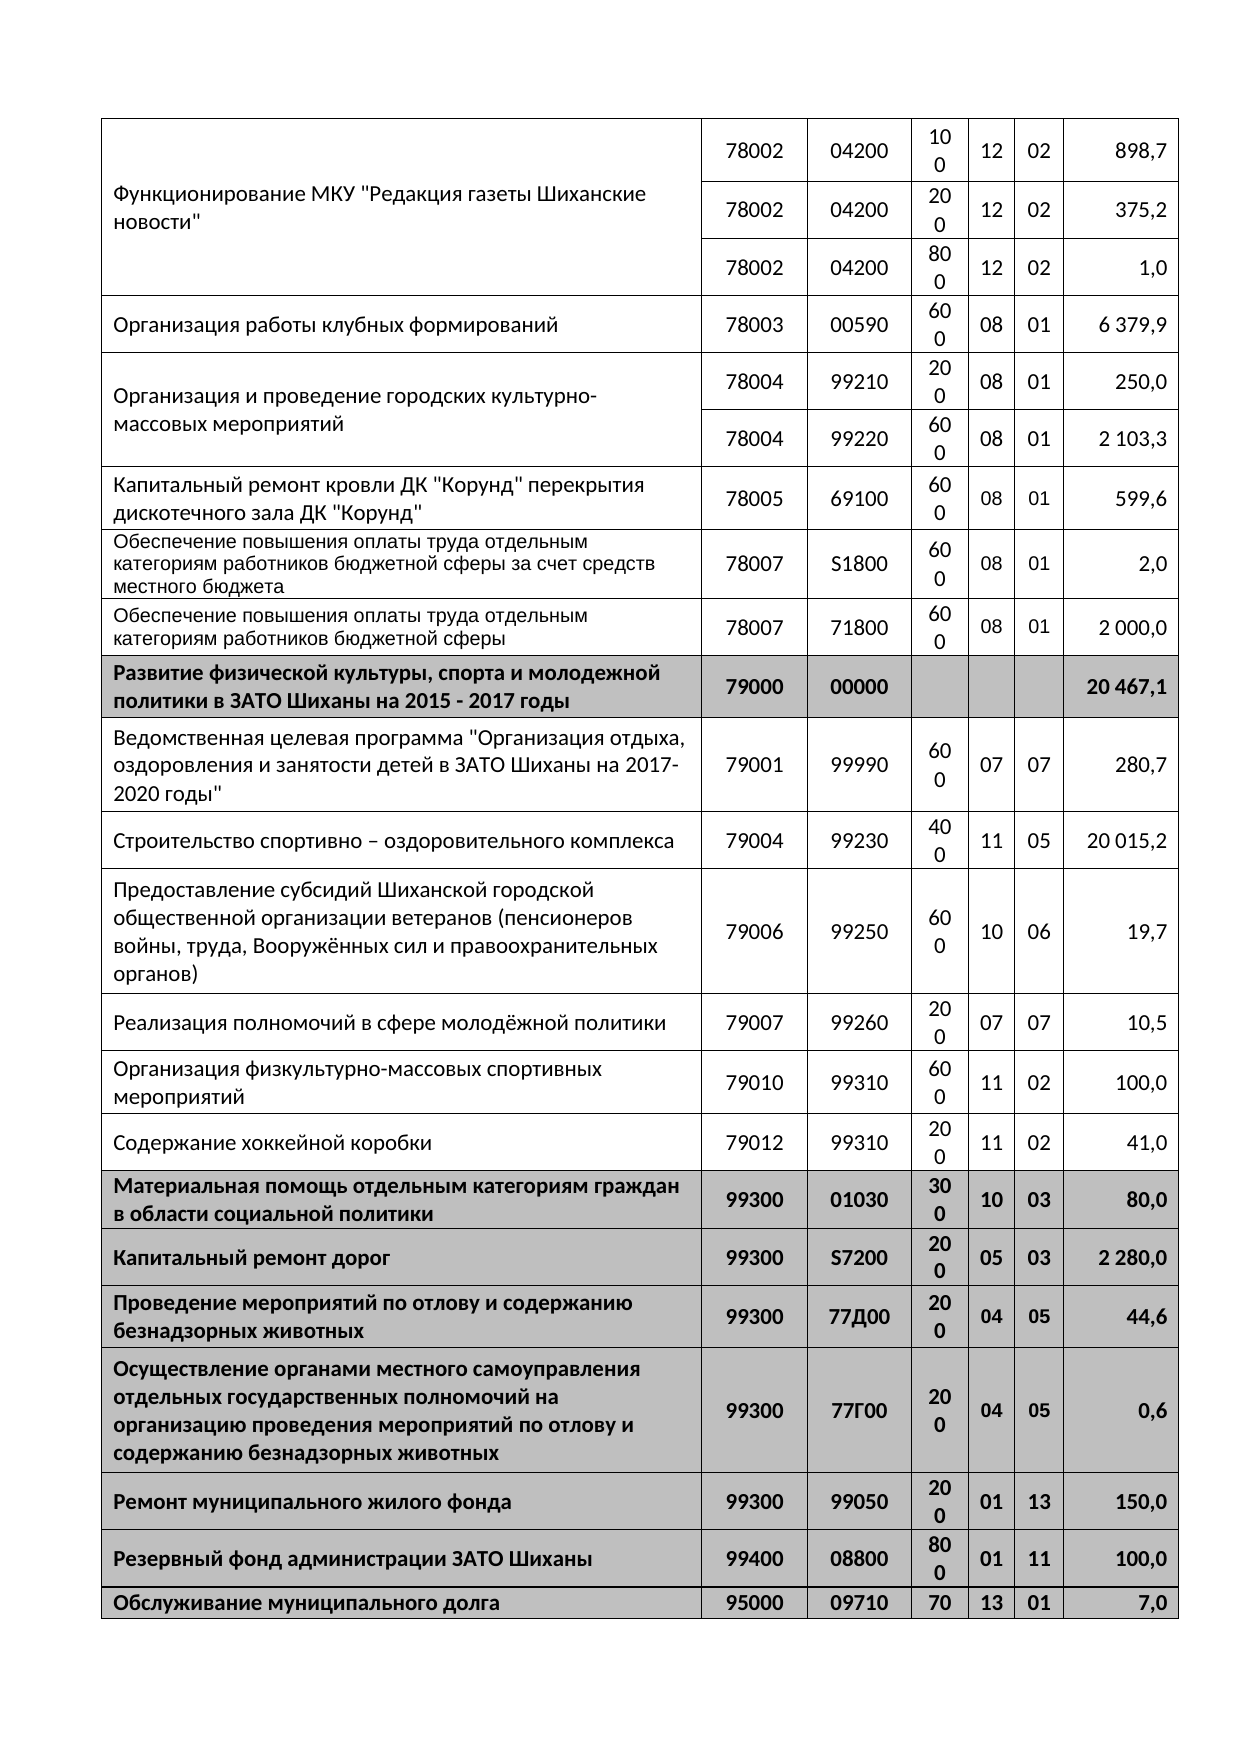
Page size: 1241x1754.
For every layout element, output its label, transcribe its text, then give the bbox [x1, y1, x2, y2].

table_cell 600 [912, 599, 968, 655]
table_cell 79000 [702, 656, 807, 717]
table_cell 02 [1015, 182, 1063, 238]
table_cell 78005 [702, 467, 807, 528]
table_cell Резервный фонд администрации ЗАТО Шиханы [102, 1530, 701, 1586]
table_cell 05 [1015, 1286, 1063, 1347]
table_cell 05 [1015, 1348, 1063, 1472]
table_cell [969, 656, 1014, 717]
table_cell 99310 [808, 1114, 911, 1170]
table_cell 99220 [808, 410, 911, 466]
table_cell Строительство спортивно – оздоровительного комплекса [102, 812, 701, 868]
table_cell 11 [1015, 1530, 1063, 1586]
table_cell 01 [969, 1530, 1014, 1586]
table_cell 200 [912, 1114, 968, 1170]
table_cell 78004 [702, 353, 807, 409]
table_cell 600 [912, 869, 968, 993]
table_cell Капитальный ремонт дорог [102, 1229, 701, 1285]
table_cell 02 [1015, 1114, 1063, 1170]
table_cell 02 [1015, 1051, 1063, 1113]
table_cell 200 [912, 1348, 968, 1472]
table_cell 200 [912, 1229, 968, 1285]
table_cell 600 [912, 1051, 968, 1113]
table_cell 599,6 [1064, 467, 1178, 528]
table_cell 100,0 [1064, 1530, 1178, 1586]
table_cell 78007 [702, 599, 807, 655]
table_cell 99300 [702, 1229, 807, 1285]
table_cell 05 [969, 1229, 1014, 1285]
table_cell Проведение мероприятий по отлову и содержанию безнадзорных животных [102, 1286, 701, 1347]
table_cell 99210 [808, 353, 911, 409]
table_cell Развитие физической культуры, спорта и молодежной политики в ЗАТО Шиханы на 2015 - 2017 годы [102, 656, 701, 717]
table_cell 78002 [702, 119, 807, 181]
table_cell 12 [969, 239, 1014, 295]
table_cell 99300 [702, 1286, 807, 1347]
table_cell 99300 [702, 1348, 807, 1472]
table_cell 04 [969, 1286, 1014, 1347]
table_cell 99400 [702, 1530, 807, 1586]
table_cell 77Д00 [808, 1286, 911, 1347]
table_cell 150,0 [1064, 1473, 1178, 1529]
table_cell Организация работы клубных формирований [102, 296, 701, 352]
table_cell 80,0 [1064, 1171, 1178, 1228]
table_cell 08 [969, 296, 1014, 352]
table_cell 200 [912, 1473, 968, 1529]
table_cell 01 [1015, 296, 1063, 352]
table_cell 99260 [808, 994, 911, 1050]
table_cell 800 [912, 239, 968, 295]
table_cell 95000 [702, 1588, 807, 1618]
table_cell 20 015,2 [1064, 812, 1178, 868]
table_cell 07 [969, 994, 1014, 1050]
table_cell 79001 [702, 718, 807, 811]
table_cell 11 [969, 1051, 1014, 1113]
table_cell 375,2 [1064, 182, 1178, 238]
table_cell 79006 [702, 869, 807, 993]
table_cell 2 103,3 [1064, 410, 1178, 466]
table_cell 6 379,9 [1064, 296, 1178, 352]
table_cell 1,0 [1064, 239, 1178, 295]
table_cell 200 [912, 182, 968, 238]
table_cell 800 [912, 1530, 968, 1586]
table_cell 13 [969, 1588, 1014, 1618]
table_cell 01 [1015, 599, 1063, 655]
table_cell 600 [912, 467, 968, 528]
table_cell 200 [912, 1286, 968, 1347]
table_cell 200 [912, 994, 968, 1050]
table_cell 78002 [702, 182, 807, 238]
table_cell 400 [912, 812, 968, 868]
table_cell 01 [1015, 530, 1063, 598]
table_cell 600 [912, 718, 968, 811]
table_cell 01 [1015, 410, 1063, 466]
table_cell 04200 [808, 182, 911, 238]
table_cell 20 467,1 [1064, 656, 1178, 717]
table_cell 69100 [808, 467, 911, 528]
table_cell 300 [912, 1171, 968, 1228]
table_cell S1800 [808, 530, 911, 598]
table_cell 00000 [808, 656, 911, 717]
table_cell 10,5 [1064, 994, 1178, 1050]
table_cell 99050 [808, 1473, 911, 1529]
table_cell 700 [912, 1588, 968, 1618]
table_cell 600 [912, 410, 968, 466]
table_cell 280,7 [1064, 718, 1178, 811]
table_cell Содержание хоккейной коробки [102, 1114, 701, 1170]
table_cell 11 [969, 812, 1014, 868]
table_cell 08 [969, 530, 1014, 598]
table_cell 09710 [808, 1588, 911, 1618]
table_cell [1015, 656, 1063, 717]
table_cell 01 [1015, 1588, 1063, 1618]
table_cell Функционирование МКУ "Редакция газеты Шиханские новости" [102, 119, 701, 295]
table_cell Капитальный ремонт кровли ДК "Корунд" перекрытия дискотечного зала ДК "Корунд" [102, 467, 701, 528]
table_cell 08 [969, 410, 1014, 466]
table_cell 44,6 [1064, 1286, 1178, 1347]
table_cell 2 000,0 [1064, 599, 1178, 655]
table_cell 600 [912, 296, 968, 352]
table_cell 77Г00 [808, 1348, 911, 1472]
table_cell 08 [969, 353, 1014, 409]
table_cell 10 [969, 869, 1014, 993]
table_cell 08 [969, 467, 1014, 528]
table_cell 13 [1015, 1473, 1063, 1529]
table_cell Организация физкультурно-массовых спортивных мероприятий [102, 1051, 701, 1113]
table_cell 7,0 [1064, 1588, 1178, 1618]
table_cell 07 [1015, 994, 1063, 1050]
table_cell 10 [969, 1171, 1014, 1228]
table_cell 05 [1015, 812, 1063, 868]
table_cell 01 [969, 1473, 1014, 1529]
table_cell 03 [1015, 1229, 1063, 1285]
table_cell 03 [1015, 1171, 1063, 1228]
table_cell 02 [1015, 239, 1063, 295]
table_cell 78007 [702, 530, 807, 598]
table_cell 99990 [808, 718, 911, 811]
table_cell Ремонт муниципального жилого фонда [102, 1473, 701, 1529]
table_cell Реализация полномочий в сфере молодёжной политики [102, 994, 701, 1050]
table_cell 250,0 [1064, 353, 1178, 409]
table_cell 01 [1015, 353, 1063, 409]
table_cell 41,0 [1064, 1114, 1178, 1170]
table_cell 78004 [702, 410, 807, 466]
table_cell 12 [969, 119, 1014, 181]
table_cell 04200 [808, 239, 911, 295]
table_cell 78002 [702, 239, 807, 295]
table_cell 200 [912, 353, 968, 409]
table_cell 08800 [808, 1530, 911, 1586]
table_cell 02 [1015, 119, 1063, 181]
table_cell 19,7 [1064, 869, 1178, 993]
table_cell 06 [1015, 869, 1063, 993]
table_cell 100 [912, 119, 968, 181]
table_cell 07 [1015, 718, 1063, 811]
table_cell 99230 [808, 812, 911, 868]
table_cell 07 [969, 718, 1014, 811]
table_cell 99300 [702, 1171, 807, 1228]
table_cell 600 [912, 530, 968, 598]
table_cell 08 [969, 599, 1014, 655]
table_cell 79010 [702, 1051, 807, 1113]
table_cell Обеспечение повышения оплаты труда отдельным категориям работников бюджетной сферы за счет средств местного бюджета [102, 530, 701, 598]
table_cell 01 [1015, 467, 1063, 528]
table_cell Обеспечение повышения оплаты труда отдельным категориям работников бюджетной сферы [102, 599, 701, 655]
table_cell 79007 [702, 994, 807, 1050]
table_cell 2,0 [1064, 530, 1178, 598]
table_cell 79004 [702, 812, 807, 868]
table_cell 00590 [808, 296, 911, 352]
table_cell 100,0 [1064, 1051, 1178, 1113]
table_cell 0,6 [1064, 1348, 1178, 1472]
table_cell 71800 [808, 599, 911, 655]
table_cell Материальная помощь отдельным категориям граждан в области социальной политики [102, 1171, 701, 1228]
table_cell Предоставление субсидий Шиханской городской общественной организации ветеранов (пенсионеров войны, труда, Вооружённых сил и правоохранительных органов) [102, 869, 701, 993]
table_cell [912, 656, 968, 717]
table_cell 99310 [808, 1051, 911, 1113]
table_cell 99300 [702, 1473, 807, 1529]
table_cell 2 280,0 [1064, 1229, 1178, 1285]
table_cell 79012 [702, 1114, 807, 1170]
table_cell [102, 1588, 701, 1618]
table_cell Осуществление органами местного самоуправления отдельных государственных полномочий на организацию проведения мероприятий по отлову и содержанию безнадзорных животных [102, 1348, 701, 1472]
table_cell Организация и проведение городских культурно-массовых мероприятий [102, 353, 701, 466]
table_cell 898,7 [1064, 119, 1178, 181]
table_cell 04200 [808, 119, 911, 181]
table_cell 99250 [808, 869, 911, 993]
table_cell Ведомственная целевая программа "Организация отдыха, оздоровления и занятости детей в ЗАТО Шиханы на 2017-2020 годы" [102, 718, 701, 811]
table_cell 78003 [702, 296, 807, 352]
table_cell 01030 [808, 1171, 911, 1228]
table_cell 12 [969, 182, 1014, 238]
table_cell S7200 [808, 1229, 911, 1285]
table_cell 04 [969, 1348, 1014, 1472]
table_cell 11 [969, 1114, 1014, 1170]
